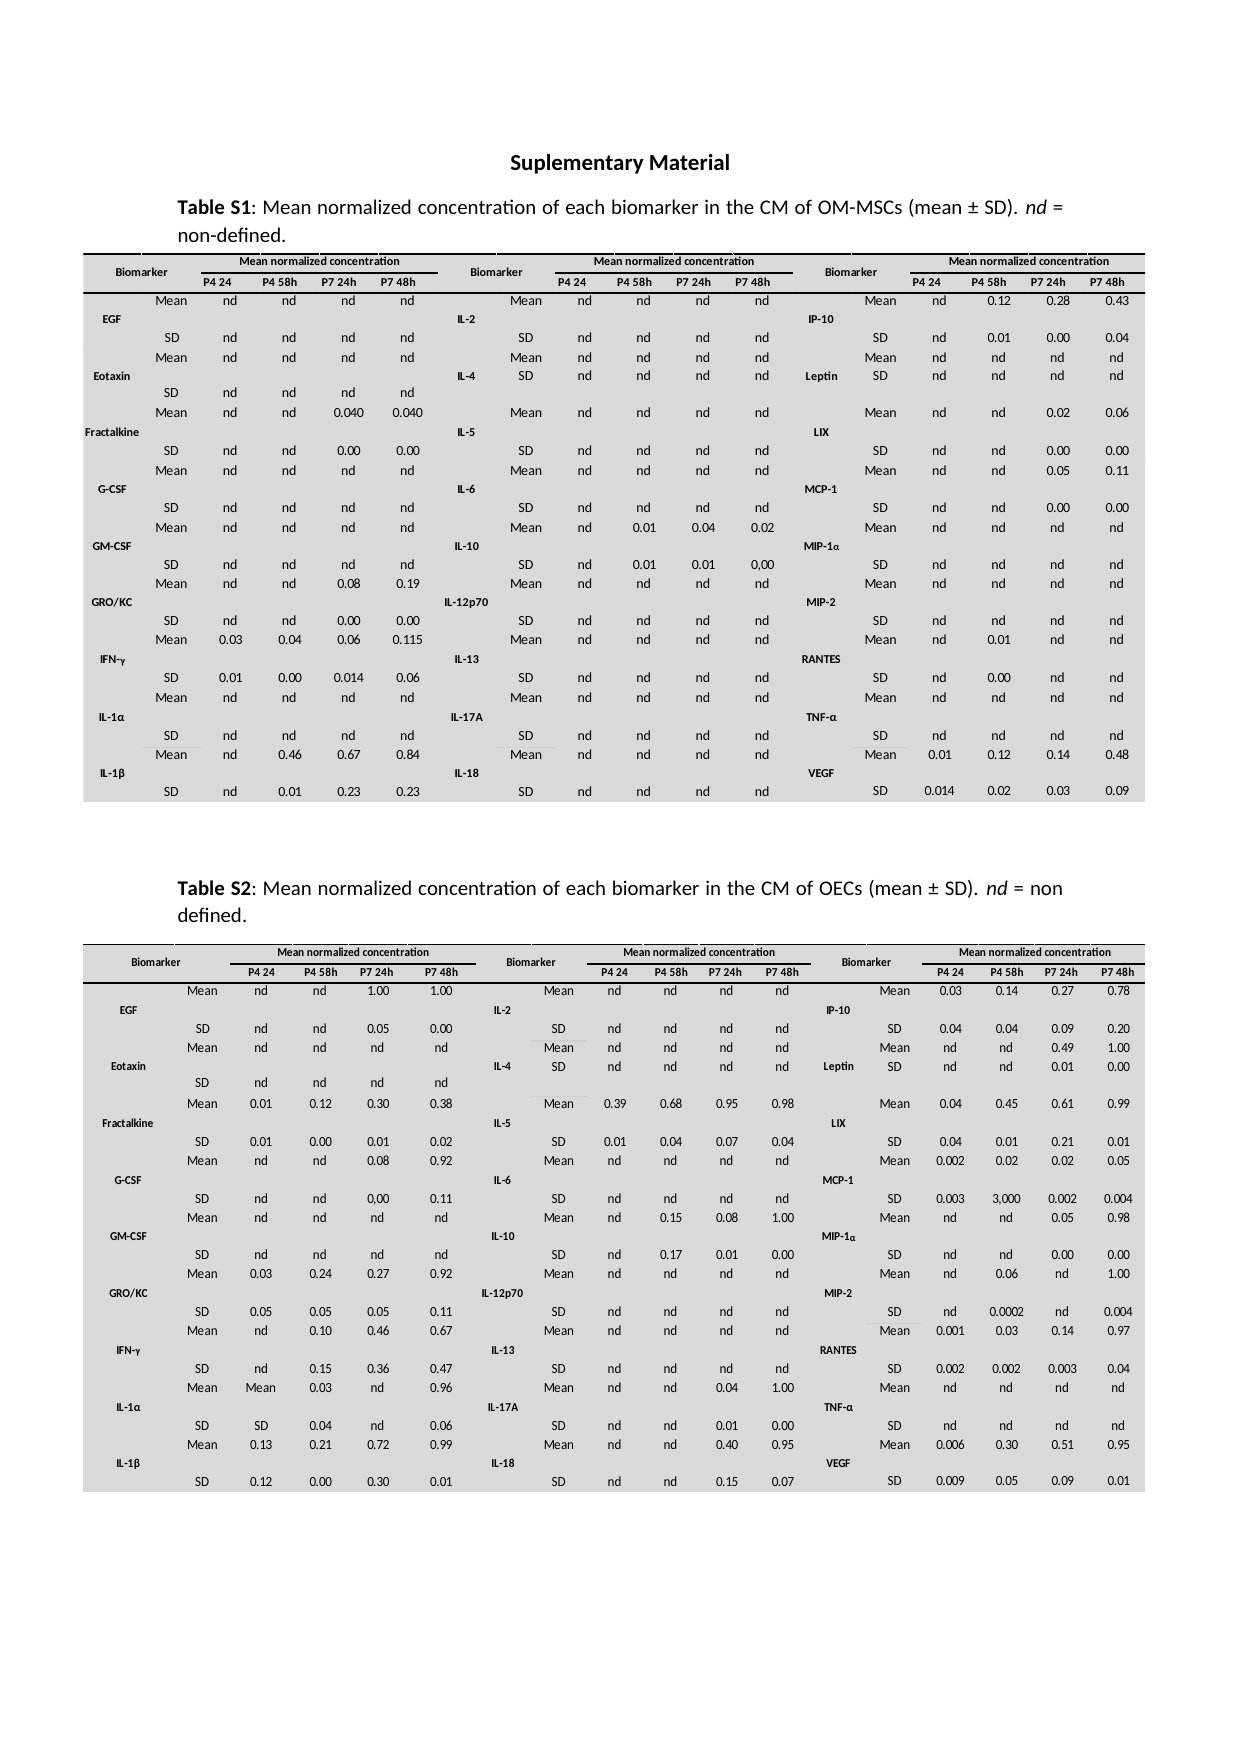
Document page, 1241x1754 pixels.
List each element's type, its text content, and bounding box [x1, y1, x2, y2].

text Suplementary Material [177, 148, 1063, 176]
text Table S1: Mean normalized concentration of each biomarker in the CM of OM-MSCs (mean ± SD). nd = non-defined. [177, 194, 1063, 247]
text Table S2: Mean normalized concentration of each biomarker in the CM of OECs (mean ± SD). nd = non defined. [177, 875, 1063, 928]
